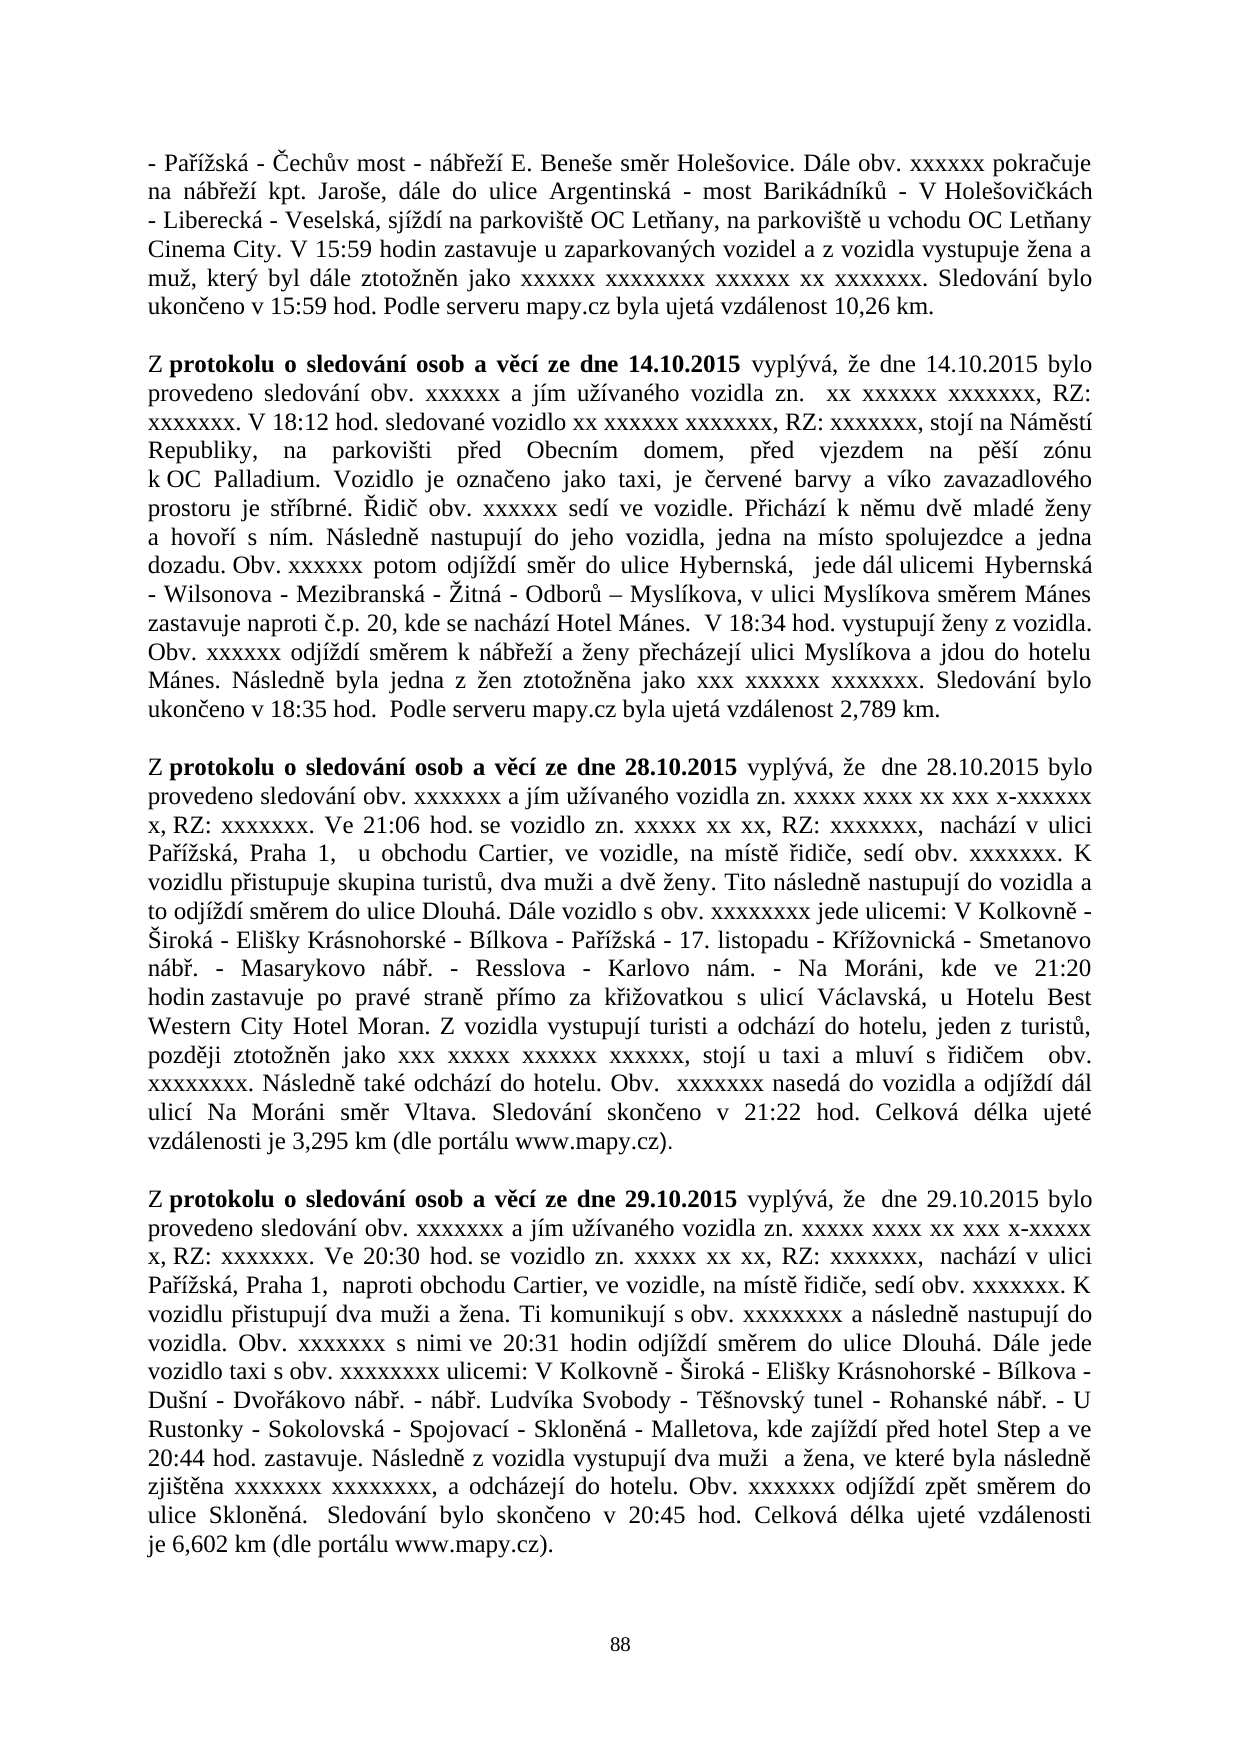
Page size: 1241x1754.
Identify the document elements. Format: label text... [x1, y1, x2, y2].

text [148, 1472, 1093, 1587]
text Z protokolu o sledování osob a věcí ze dne 14.10.2015 vyplývá, že dne 14.10.2015 bylo provedeno sledování obv. xxxxxx a jím užívaného vozidla zn. xx xxxxxx xxxxxxx, RZ: xxxxxxx. V 18:12 hod. sledované vozidlo xx xxxxxx xxxxxxx, RZ: xxxxxxx, stojí na Náměstí Republiky, na parkovišti před Obecním domem, před vjezdem na pěší zónu k OC Palladium. Vozidlo je označeno jako taxi, je červené barvy a víko zavazadlového prostoru je stříbrné. Řidič obv. xxxxxx sedí ve vozidle. Přichází k němu dvě mladé ženy a hovoří s ním. Následně nastupují do jeho vozidla, jedna na místo spolujezdce a jedna dozadu. Obv. xxxxxx potom odjíždí směr do ulice Hybernská, jede dál ulicemi Hybernská - Wilsonova - Mezibranská - Žitná - Odborů – Myslíkova, v ulici Myslíkova směrem Mánes zastavuje naproti č.p. 20, kde se nachází Hotel Mánes. V 18:34 hod. vystupují ženy z vozidla. Obv. xxxxxx odjíždí směrem k nábřeží a ženy přecházejí ulici Myslíkova a jdou do hotelu Mánes. Následně byla jedna z žen ztotožněna jako xxx xxxxxx xxxxxxx. Sledování bylo ukončeno v 18:35 hod. Podle serveru mapy.cz byla ujetá vzdálenost 2,789 km. [148, 1069, 1093, 1443]
text Z protokolu o sledování osob a věcí ze dne 15.10.2015 vyplývá, že dne 14.10.2015 bylo provedeno sledování obv. xxxxxx a jím užívaného vozidla zn. xx xxxxxx xxxxxxx xx, rz xxxxxxx. V 16:19 hod. sledované vozidlo stojí zaparkované přední částí směrem k náměstí, obv. xxxxxx sedí na místě řidiče, k vozidlu přichází tři muži, jeden otevírá dveře na místě spolujezdce (následně ustanoven jako xxxxx xxxxxxxx xxx xxxxxxx xxxxxxxx) a hovoří s obv. xxxxxxx. Potom všichni nastupují do vozidla, xxxxxxxx na místo spolujezdce a v 16:20 hod. se vozidlo rozjíždí. Jede přes Staroměstské nám., ul. Dlouhá, Kozí, Haštalská, Rámová, Dlouhá, Revoluční, Lannova, Nové Mlýny, nábř. Ludvíka Svobody, Holbova, Klimentská, Wilsonova, sjíždí na Václavské náměstí, které projíždí až do spodní části, kde v 16:33 hod. vozidlo zastavuje a v 16:34 hod. z něj vystupují zákazníci, obv. xxxxxx se rozjíždí a jede po Václavském nám. nahoru. Sledování bylo skončeno v 16:35 hod. Ze sledování byl pořízen záznam MKS Praha. Celková délka ujeté vzdálenosti je 4 km. [148, 234, 1093, 579]
text Z protokolu o sledování osob a věcí ze dne 15.10.2015 vyplývá, že dne 15.10.2015 bylo provedeno sledování obv. xxxxxx a jím užívaného vozidla zn. xx xxxxxx xxxxxxx xx, rz xxxxxxx. V 15:45 hod. sledované vozidlo xx xxxxxx xxxxxxx, RZ: xxxxxxx, stojí na Staroměstském náměstí, před budovou Ministerstva pro místní rozvoj ČR, a to tak, že je zaparkované přední částí směřující ke Staroměstskému náměstí. Obv. xxxxxx sedí na místě řidiče, přistupuje k němu muž, který mu ukazuje nějaký papír a komunikuje s ním. Následně muž nastupuje k obv. xxxxxxxx do taxi, na zadní sedadlo. S mužem je tam i žena, která nastupuje na zadní sedadlo za spolujezdce, potom obv. xxxxxx odjíždí do ulice Dlouhá. Obv. xxxxxx jede dál ulicemi V Kolkovně - Široká - Elišky Krásnohorské – Bílkova - Pařížská - Čechův most - nábřeží E. Beneše směr Holešovice. Dále obv. xxxxxx pokračuje na nábřeží kpt. Jaroše, dále do ulice Argentinská - most Barikádníků - V Holešovičkách - Liberecká - Veselská, sjíždí na parkoviště OC Letňany, na parkoviště u vchodu OC Letňany Cinema City. V 15:59 hodin zastavuje u zaparkovaných vozidel a z vozidla vystupuje žena a muž, který byl dále ztotožněn jako xxxxxx xxxxxxxx xxxxxx xx xxxxxxx. Sledování bylo ukončeno v 15:59 hod. Podle serveru mapy.cz byla ujetá vzdálenost 10,26 km. [148, 608, 1093, 1040]
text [148, 148, 1093, 205]
